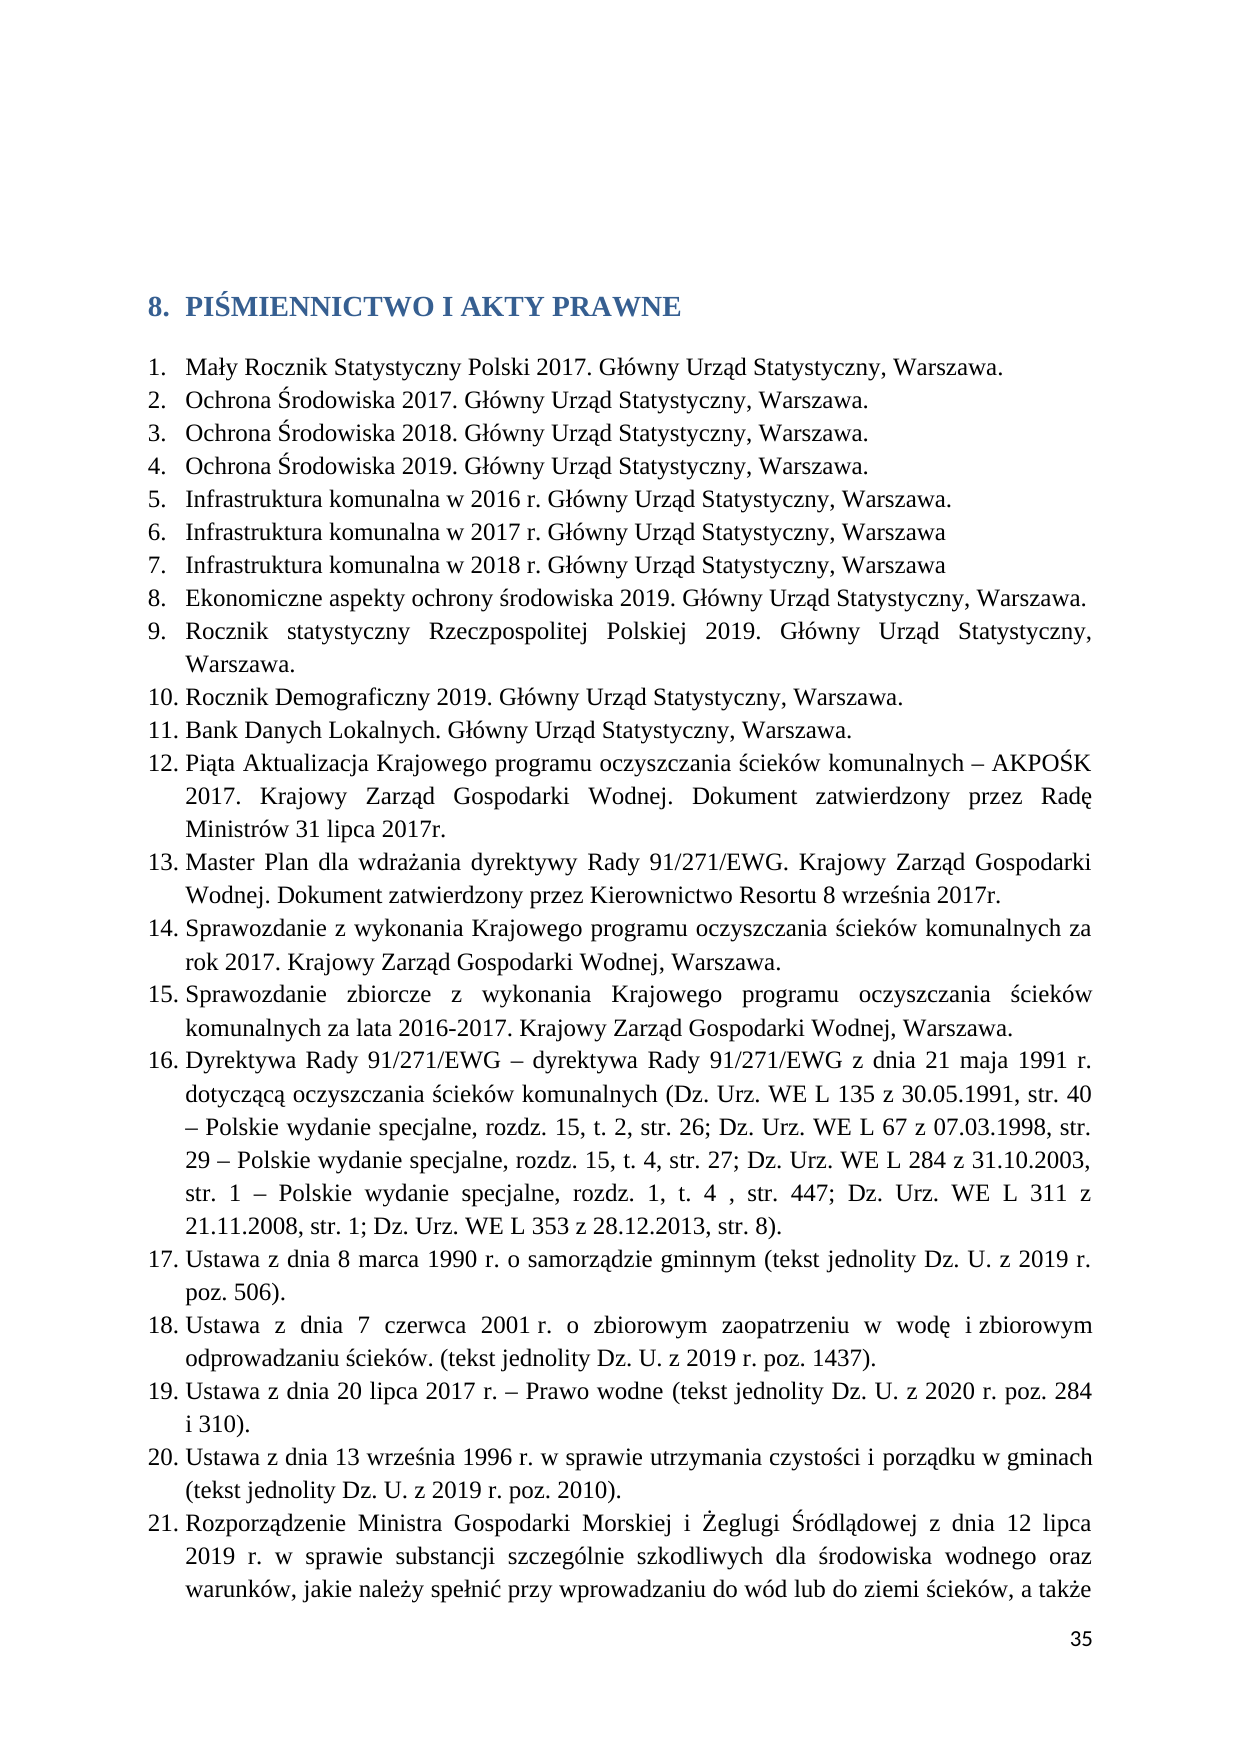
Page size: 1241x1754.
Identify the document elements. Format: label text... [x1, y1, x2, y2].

subtitle PIŚMIENNICTWO I AKTY PRAWNE [148, 289, 1093, 322]
list Ustawa z dnia 13 września 1996 r. w sprawie utrzymania czystości i porządku w gminach (tekst jednolity Dz. U. z 2019 r. poz. 2010). [148, 1442, 1093, 1504]
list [148, 1508, 1093, 1603]
list Mały Rocznik Statystyczny Polski 2017. Główny Urząd Statystyczny, Warszawa. [148, 352, 1093, 381]
list Rocznik Demograficzny 2019. Główny Urząd Statystyczny, Warszawa. [148, 682, 1093, 711]
list Ochrona Środowiska 2018. Główny Urząd Statystyczny, Warszawa. [148, 418, 1093, 447]
list Dyrektywa Rady 91/271/EWG – dyrektywa Rady 91/271/EWG z dnia 21 maja 1991 r. dotyczącą oczyszczania ścieków komunalnych (Dz. Urz. WE L 135 z 30.05.1991, str. 40 – Polskie wydanie specjalne, rozdz. 15, t. 2, str. 26; Dz. Urz. WE L 67 z 07.03.1998, str. 29 – Polskie wydanie specjalne, rozdz. 15, t. 4, str. 27; Dz. Urz. WE L 284 z 31.10.2003, str. 1 – Polskie wydanie specjalne, rozdz. 1, t. 4 , str. 447; Dz. Urz. WE L 311 z 21.11.2008, str. 1; Dz. Urz. WE L 353 z 28.12.2013, str. 8). [148, 1046, 1093, 1239]
list Master Plan dla wdrażania dyrektywy Rady 91/271/EWG. Krajowy Zarząd Gospodarki Wodnej. Dokument zatwierdzony przez Kierownictwo Resortu 8 września 2017r. [148, 847, 1093, 909]
list Bank Danych Lokalnych. Główny Urząd Statystyczny, Warszawa. [148, 715, 1093, 744]
list Sprawozdanie zbiorcze z wykonania Krajowego programu oczyszczania ścieków komunalnych za lata 2016-2017. Krajowy Zarząd Gospodarki Wodnej, Warszawa. [148, 979, 1093, 1041]
list Infrastruktura komunalna w 2017 r. Główny Urząd Statystyczny, Warszawa [148, 517, 1093, 546]
list Ochrona Środowiska 2017. Główny Urząd Statystyczny, Warszawa. [148, 385, 1093, 414]
list Ustawa z dnia 20 lipca 2017 r. – Prawo wodne (tekst jednolity Dz. U. z 2020 r. poz. 284 i 310). [148, 1376, 1093, 1438]
list Infrastruktura komunalna w 2018 r. Główny Urząd Statystyczny, Warszawa [148, 550, 1093, 579]
list Ochrona Środowiska 2019. Główny Urząd Statystyczny, Warszawa. [148, 451, 1093, 480]
list Infrastruktura komunalna w 2016 r. Główny Urząd Statystyczny, Warszawa. [148, 484, 1093, 513]
list Piąta Aktualizacja Krajowego programu oczyszczania ścieków komunalnych – AKPOŚK 2017. Krajowy Zarząd Gospodarki Wodnej. Dokument zatwierdzony przez Radę Ministrów 31 lipca 2017r. [148, 748, 1093, 843]
list Ustawa z dnia 8 marca 1990 r. o samorządzie gminnym (tekst jednolity Dz. U. z 2019 r. poz. 506). [148, 1244, 1093, 1306]
list Ekonomiczne aspekty ochrony środowiska 2019. Główny Urząd Statystyczny, Warszawa. [148, 583, 1093, 612]
list Rocznik statystyczny Rzeczpospolitej Polskiej 2019. Główny Urząd Statystyczny, Warszawa. [148, 616, 1093, 678]
list Ustawa z dnia 7 czerwca 2001 r. o zbiorowym zaopatrzeniu w wodę i zbiorowym odprowadzaniu ścieków. (tekst jednolity Dz. U. z 2019 r. poz. 1437). [148, 1310, 1093, 1372]
list Sprawozdanie z wykonania Krajowego programu oczyszczania ścieków komunalnych za rok 2017. Krajowy Zarząd Gospodarki Wodnej, Warszawa. [148, 913, 1093, 975]
